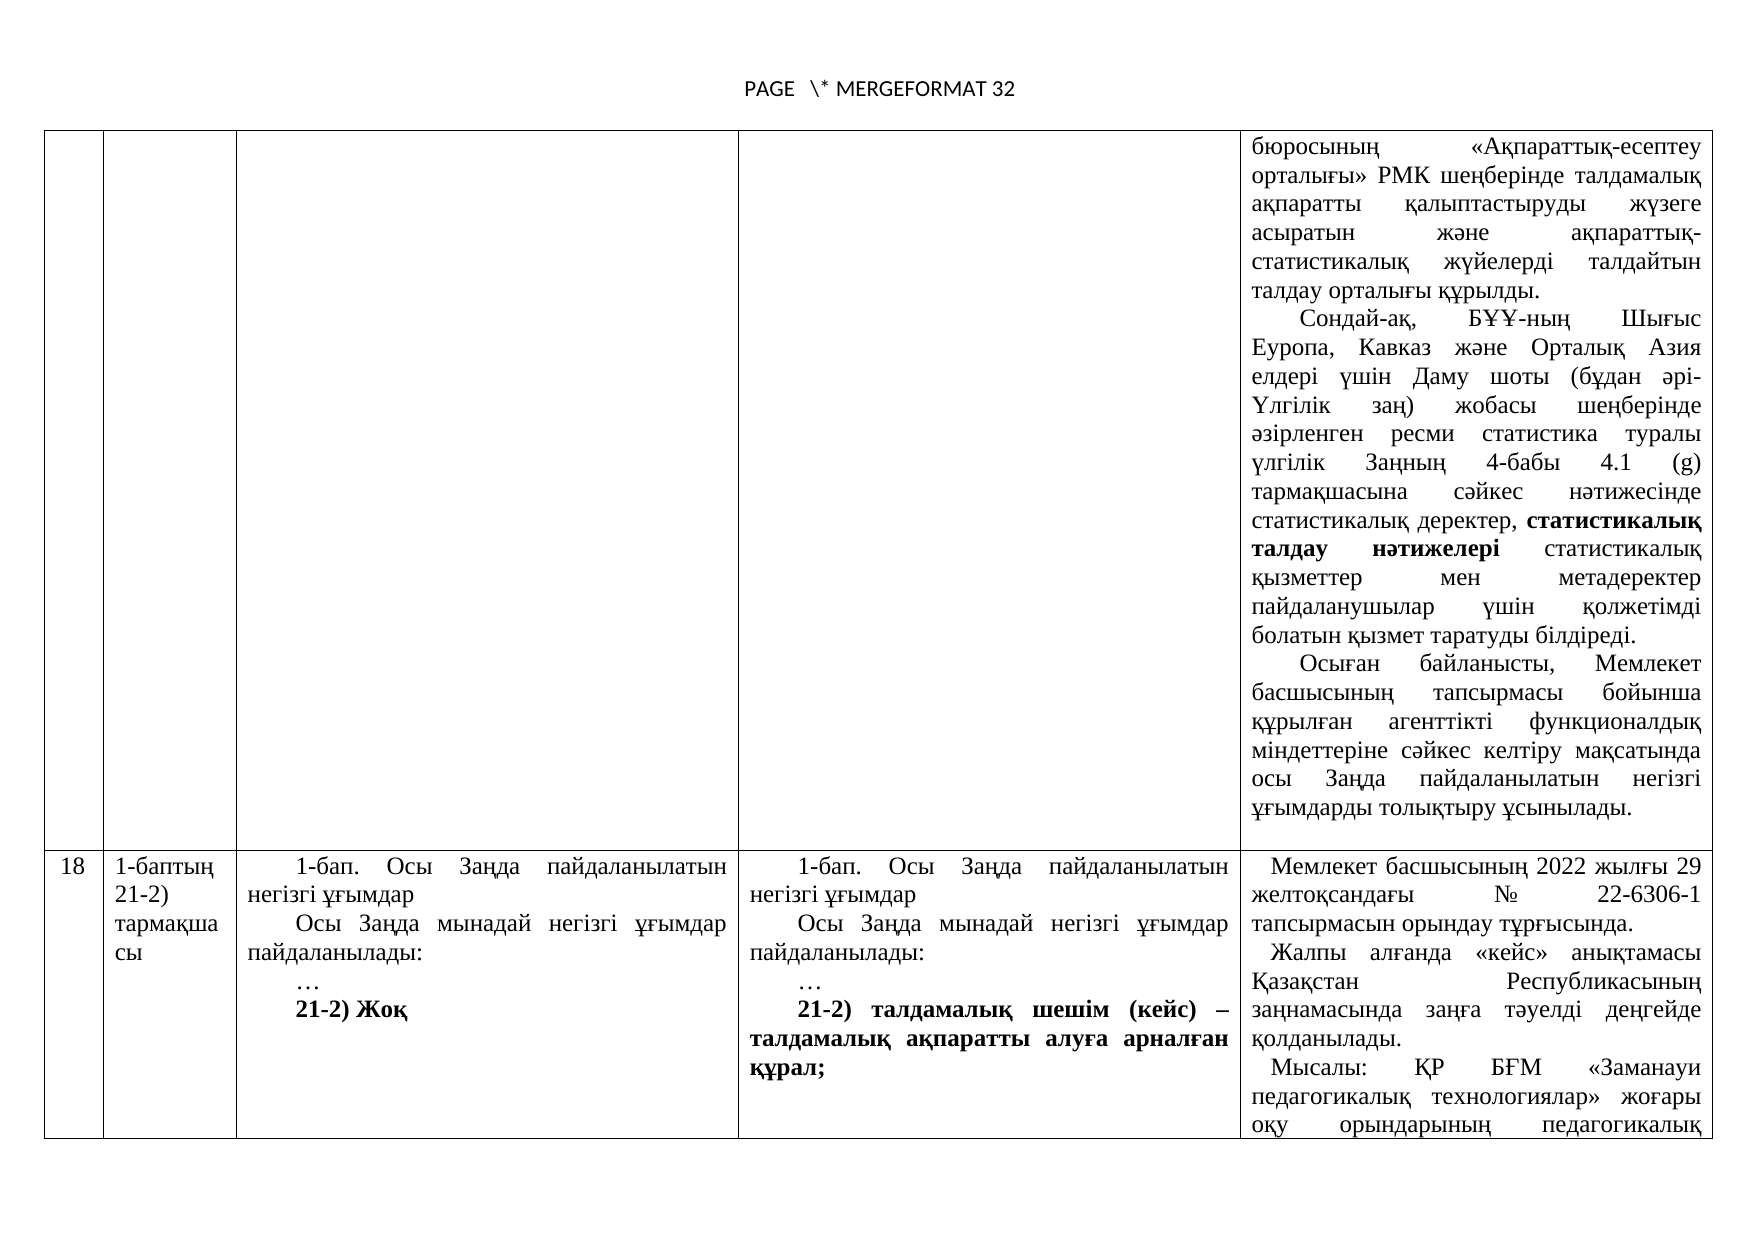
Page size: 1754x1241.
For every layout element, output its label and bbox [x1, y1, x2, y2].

table_cell [739, 131, 1240, 850]
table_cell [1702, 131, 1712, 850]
table_cell [1241, 851, 1712, 1138]
table_cell [104, 131, 236, 850]
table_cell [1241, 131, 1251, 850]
table_cell [237, 131, 738, 850]
table_cell [45, 131, 103, 850]
table_cell [739, 851, 1240, 1138]
table_cell [237, 851, 738, 1138]
table_cell [104, 851, 236, 1138]
table_cell [45, 851, 103, 1138]
